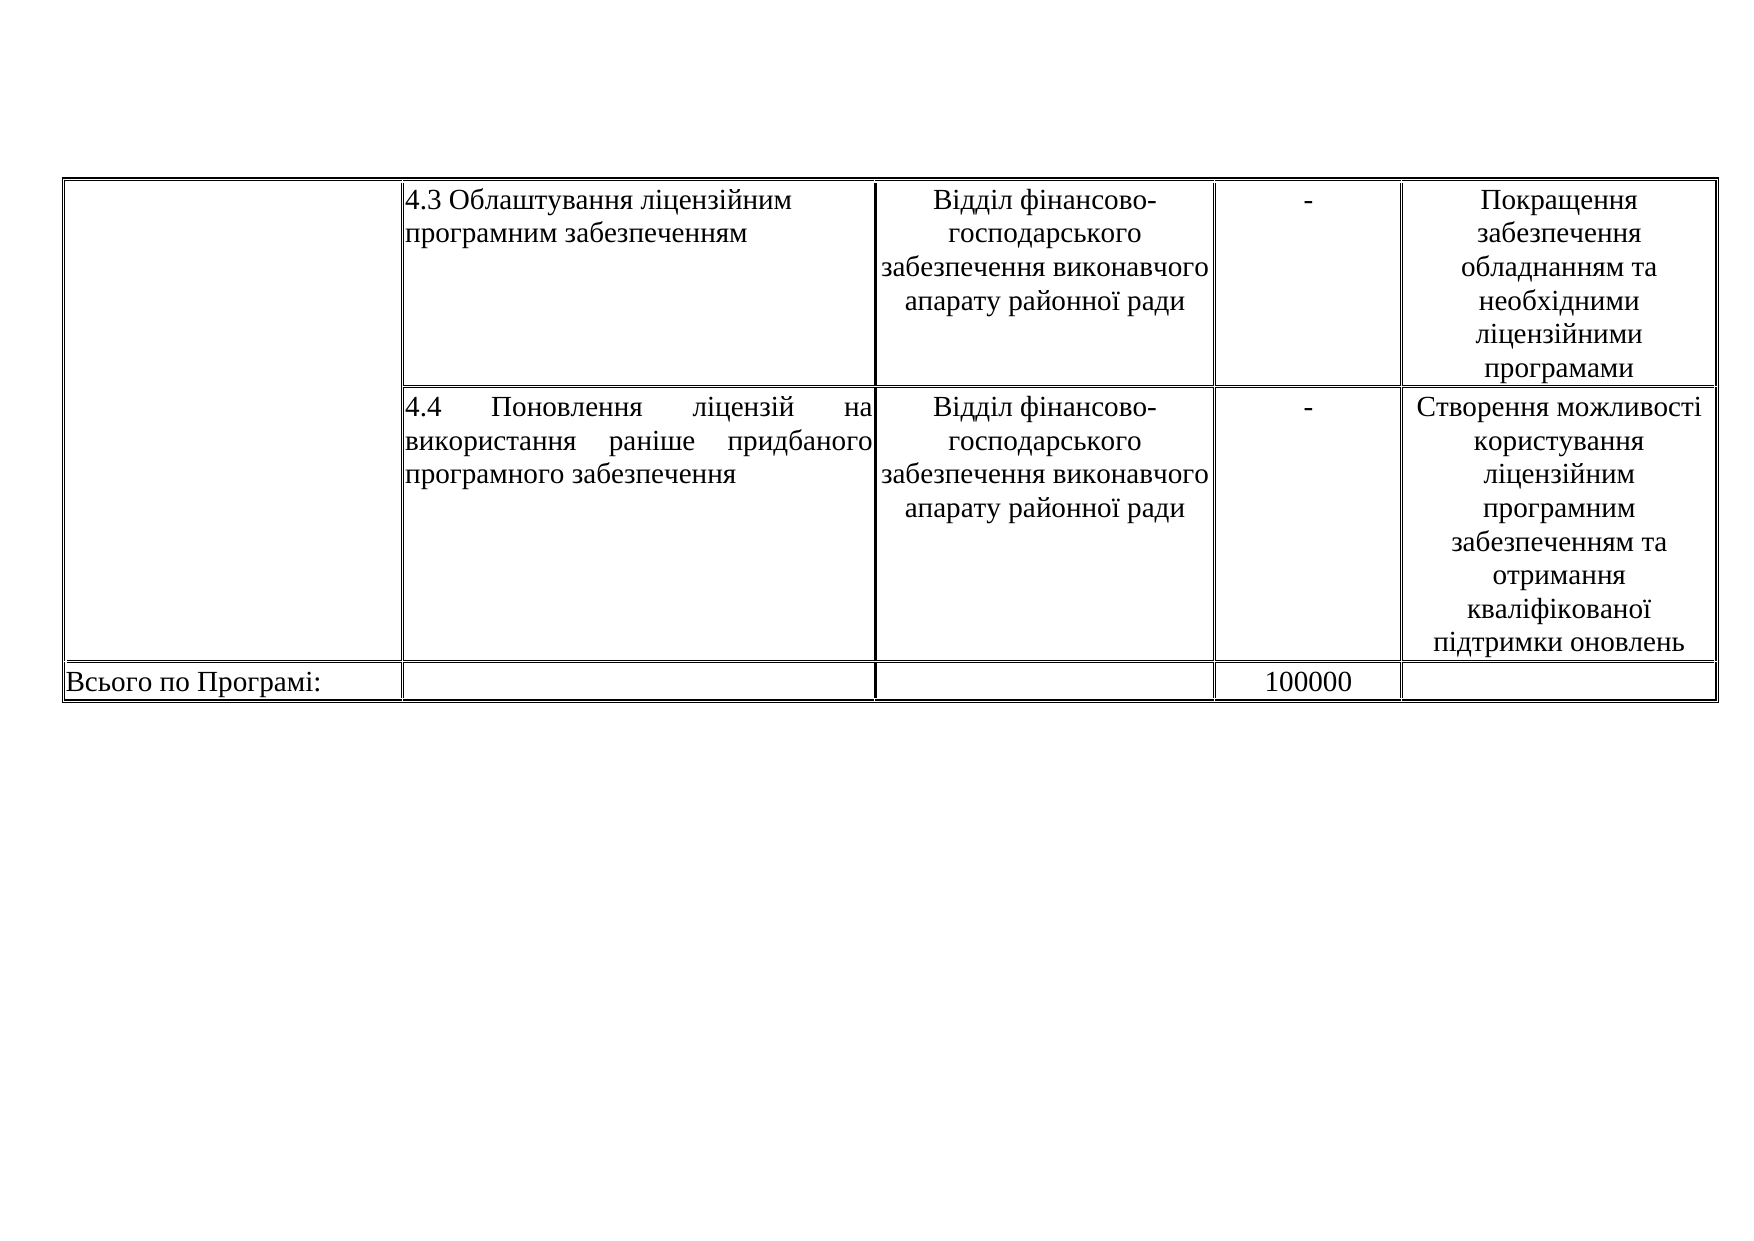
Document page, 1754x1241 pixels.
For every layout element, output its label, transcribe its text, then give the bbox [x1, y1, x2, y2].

table_cell - [1216, 388, 1400, 659]
table_cell Створення можливості користування ліцензійним програмним забезпеченням та отримання кваліфікованої підтримки оновлень [1401, 385, 1717, 659]
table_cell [403, 179, 875, 385]
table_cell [875, 181, 1215, 385]
table_cell 4.4 Поновлення ліцензій на використання раніше придбаного програмного забезпечення [404, 388, 874, 659]
table_cell [403, 663, 875, 699]
table_cell - [1215, 181, 1401, 385]
table_cell Відділ фінансово-господарського забезпечення виконавчого апарату районної ради [877, 388, 1213, 659]
table_cell [1401, 660, 1716, 699]
table_cell Всього по Програмі: [65, 660, 403, 699]
table_cell 100000 [1215, 663, 1401, 699]
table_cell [1401, 181, 1715, 385]
table_cell [875, 663, 1215, 699]
